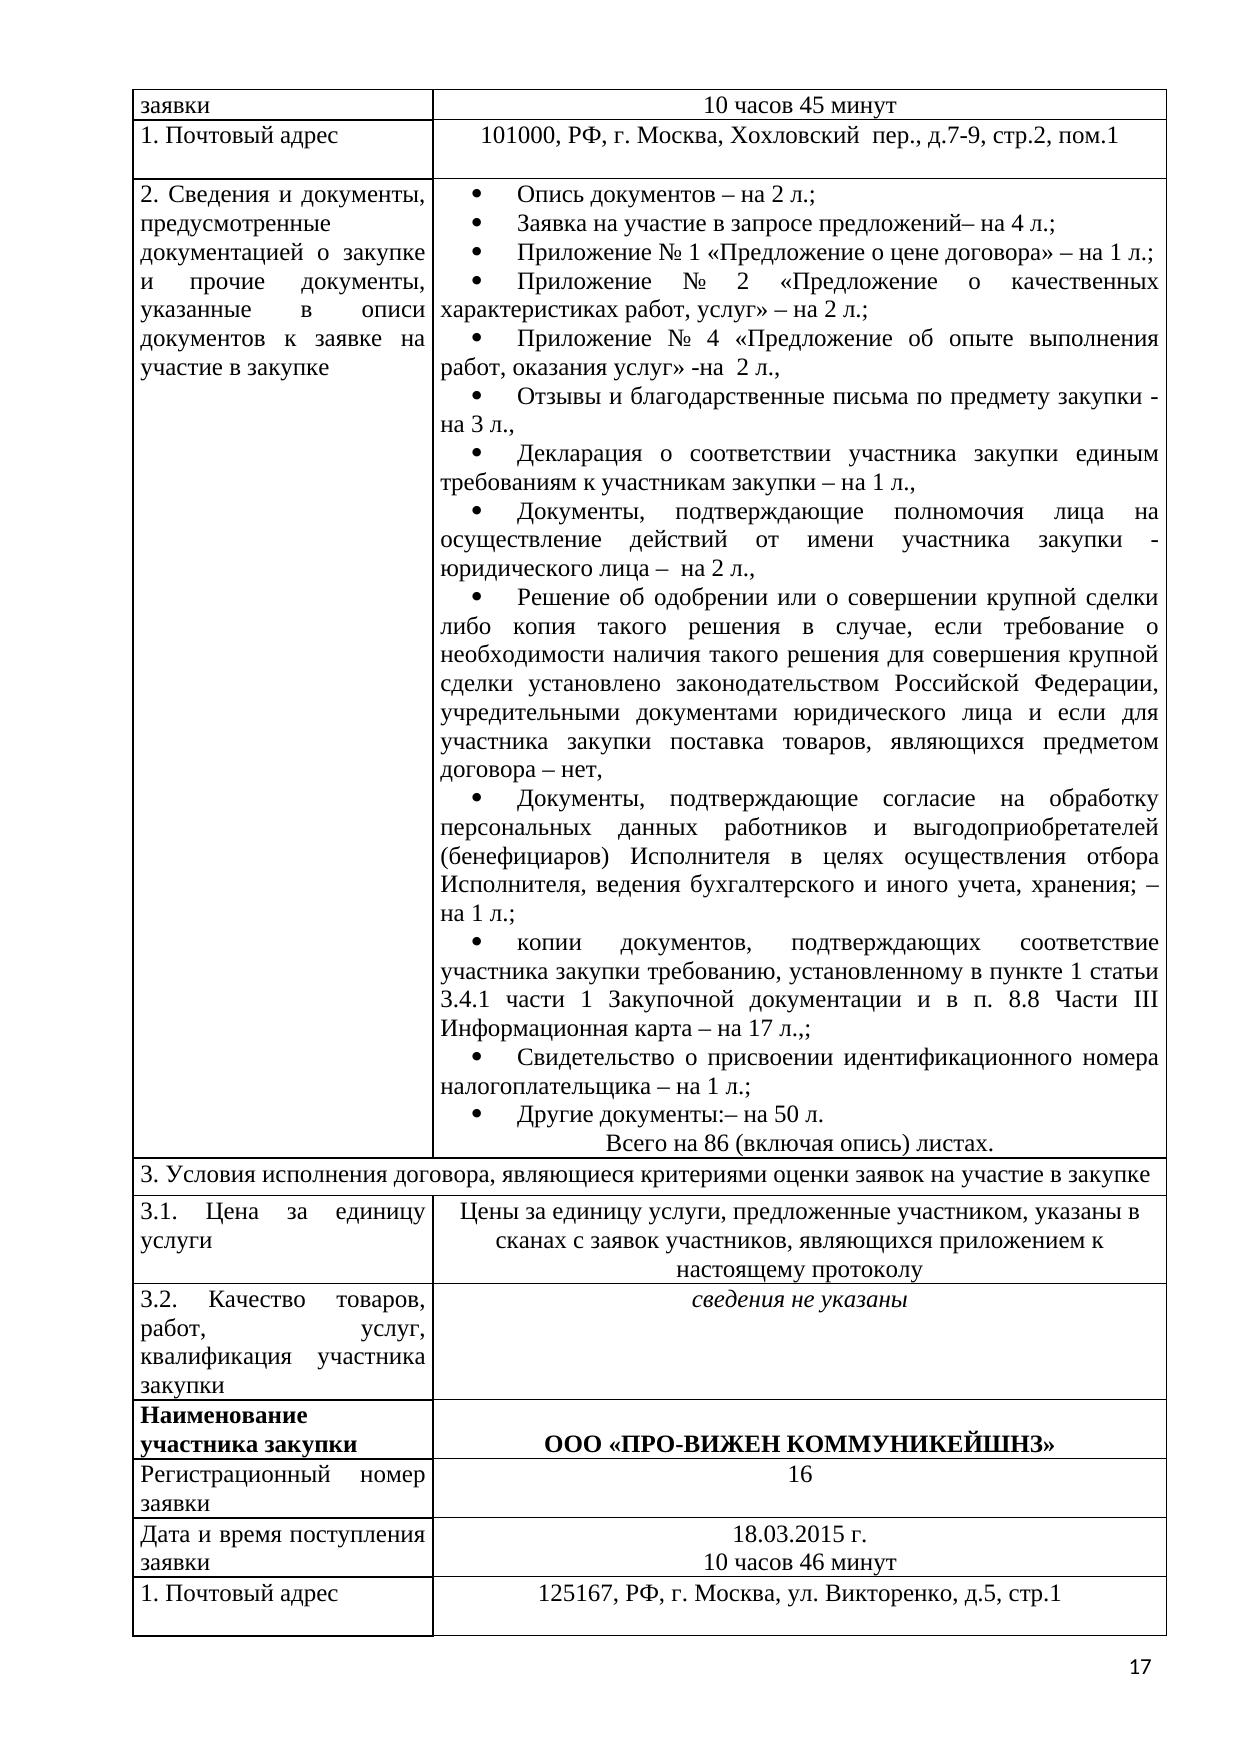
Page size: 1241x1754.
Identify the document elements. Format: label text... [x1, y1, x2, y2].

table_cell Дата и время поступления заявки [134, 1519, 432, 1576]
table_cell 1. Почтовый адрес [134, 1578, 432, 1635]
table_cell 1. Почтовый адрес [134, 121, 432, 178]
table_cell Цены за единицу услуги, предложенные участником, указаны в сканах с заявок участников, являющихся приложением к настоящему протоколу [434, 1196, 1166, 1282]
table_cell 16 [434, 1459, 1166, 1517]
table_cell 125167, РФ, г. Москва, ул. Викторенко, д.5, стр.1 [434, 1577, 1166, 1635]
table_cell 3. Условия исполнения договора, являющиеся критериями оценки заявок на участие в закупке [134, 1159, 1166, 1194]
table_cell ООО «ПРО-ВИЖЕН КОММУНИКЕЙШНЗ» [434, 1400, 1166, 1458]
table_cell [434, 90, 1166, 119]
table_cell Опись документов – на 2 л.; Заявка на участие в запросе предложений– на 4 л.; Приложение № 1 «Предложение о цене договора» – на 1 л.; Приложение № 2 «Предложение о качественных характеристиках работ, услуг» – на 2 л.; Приложение № 4 «Предложение об опыте выполнения работ, оказания услуг» -на 2 л., Отзывы и благодарственные письма по предмету закупки - на 3 л., Декларация о соответствии участника закупки единым требованиям к участникам закупки – на 1 л., Документы, подтверждающие полномочия лица на осуществление действий от имени участника закупки - юридического лица – на 2 л., Решение об одобрении или о совершении крупной сделки либо копия такого решения в случае, если требование о необходимости наличия такого решения для совершения крупной сделки установлено законодательством Российской Федерации, учредительными документами юридического лица и если для участника закупки поставка товаров, являющихся предметом договора – нет, Документы, подтверждающие согласие на обработку персональных данных работников и выгодоприобретателей (бенефициаров) Исполнителя в целях осуществления отбора Исполнителя, ведения бухгалтерского и иного учета, хранения; – на 1 л.; копии документов, подтверждающих соответствие участника закупки требованию, установленному в пункте 1 статьи 3.4.1 части 1 Закупочной документации и в п. 8.8 Части III Информационная карта – на 17 л.,; Свидетельство о присвоении идентификационного номера налогоплательщика – на 1 л.; Другие документы:– на 50 л. Всего на 86 (включая опись) листах. [434, 179, 1166, 1157]
table_cell 18.03.2015 г. 10 часов 46 минут [434, 1518, 1166, 1576]
table_cell 3.2. Качество товаров, работ, услуг, квалификация участника закупки [134, 1284, 432, 1399]
table_cell Регистрационный номер заявки [134, 1460, 432, 1517]
table_cell Наименование участника закупки [134, 1401, 432, 1458]
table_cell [134, 90, 432, 119]
table_cell 3.1. Цена за единицу услуги [134, 1196, 432, 1282]
table_cell 2. Сведения и документы, предусмотренные документацией о закупке и прочие документы, указанные в описи документов к заявке на участие в закупке [134, 180, 432, 1157]
table_cell сведения не указаны [434, 1284, 1166, 1399]
table_cell 101000, РФ, г. Москва, Хохловский пер., д.7-9, стр.2, пом.1 [434, 120, 1166, 178]
